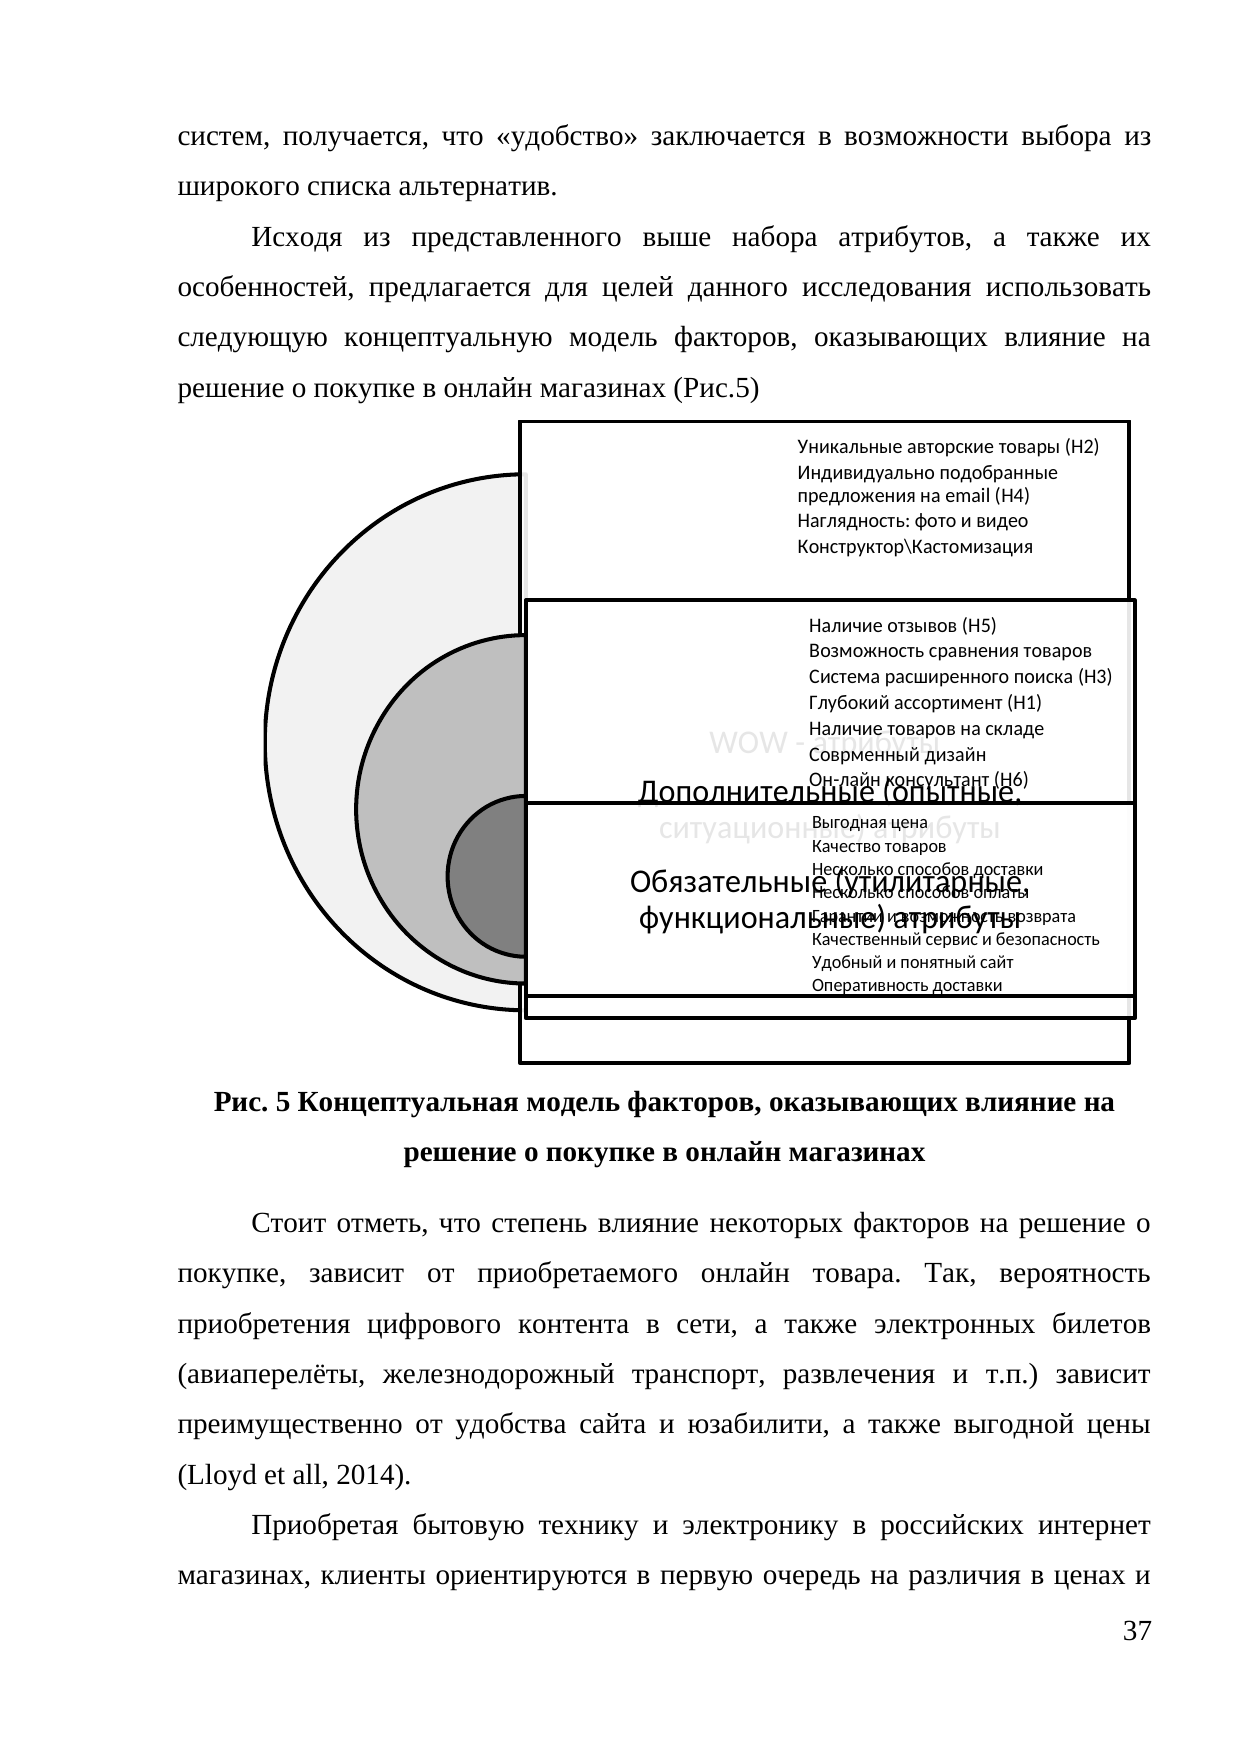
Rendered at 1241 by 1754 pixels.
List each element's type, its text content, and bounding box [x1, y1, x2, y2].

text Стоит отметь, что степень влияние некоторых факторов на решение о покупке, зависит от приобретаемого онлайн товара. Так, вероятность приобретения цифрового контента в сети, а также электронных билетов (авиаперелёты, железнодорожный транспорт, развлечения и т.п.) зависит преимущественно от удобства сайта и юзабилити, а также выгодной цены (Lloyd et all, 2014). [177, 1205, 1152, 1490]
text Исходя из представленного выше набора атрибутов, а также их особенностей, предлагается для целей данного исследования использовать следующую концептуальную модель факторов, оказывающих влияние на решение о покупке в онлайн магазинах (Рис.5) [177, 219, 1152, 403]
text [177, 1507, 1152, 1591]
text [177, 118, 1152, 202]
